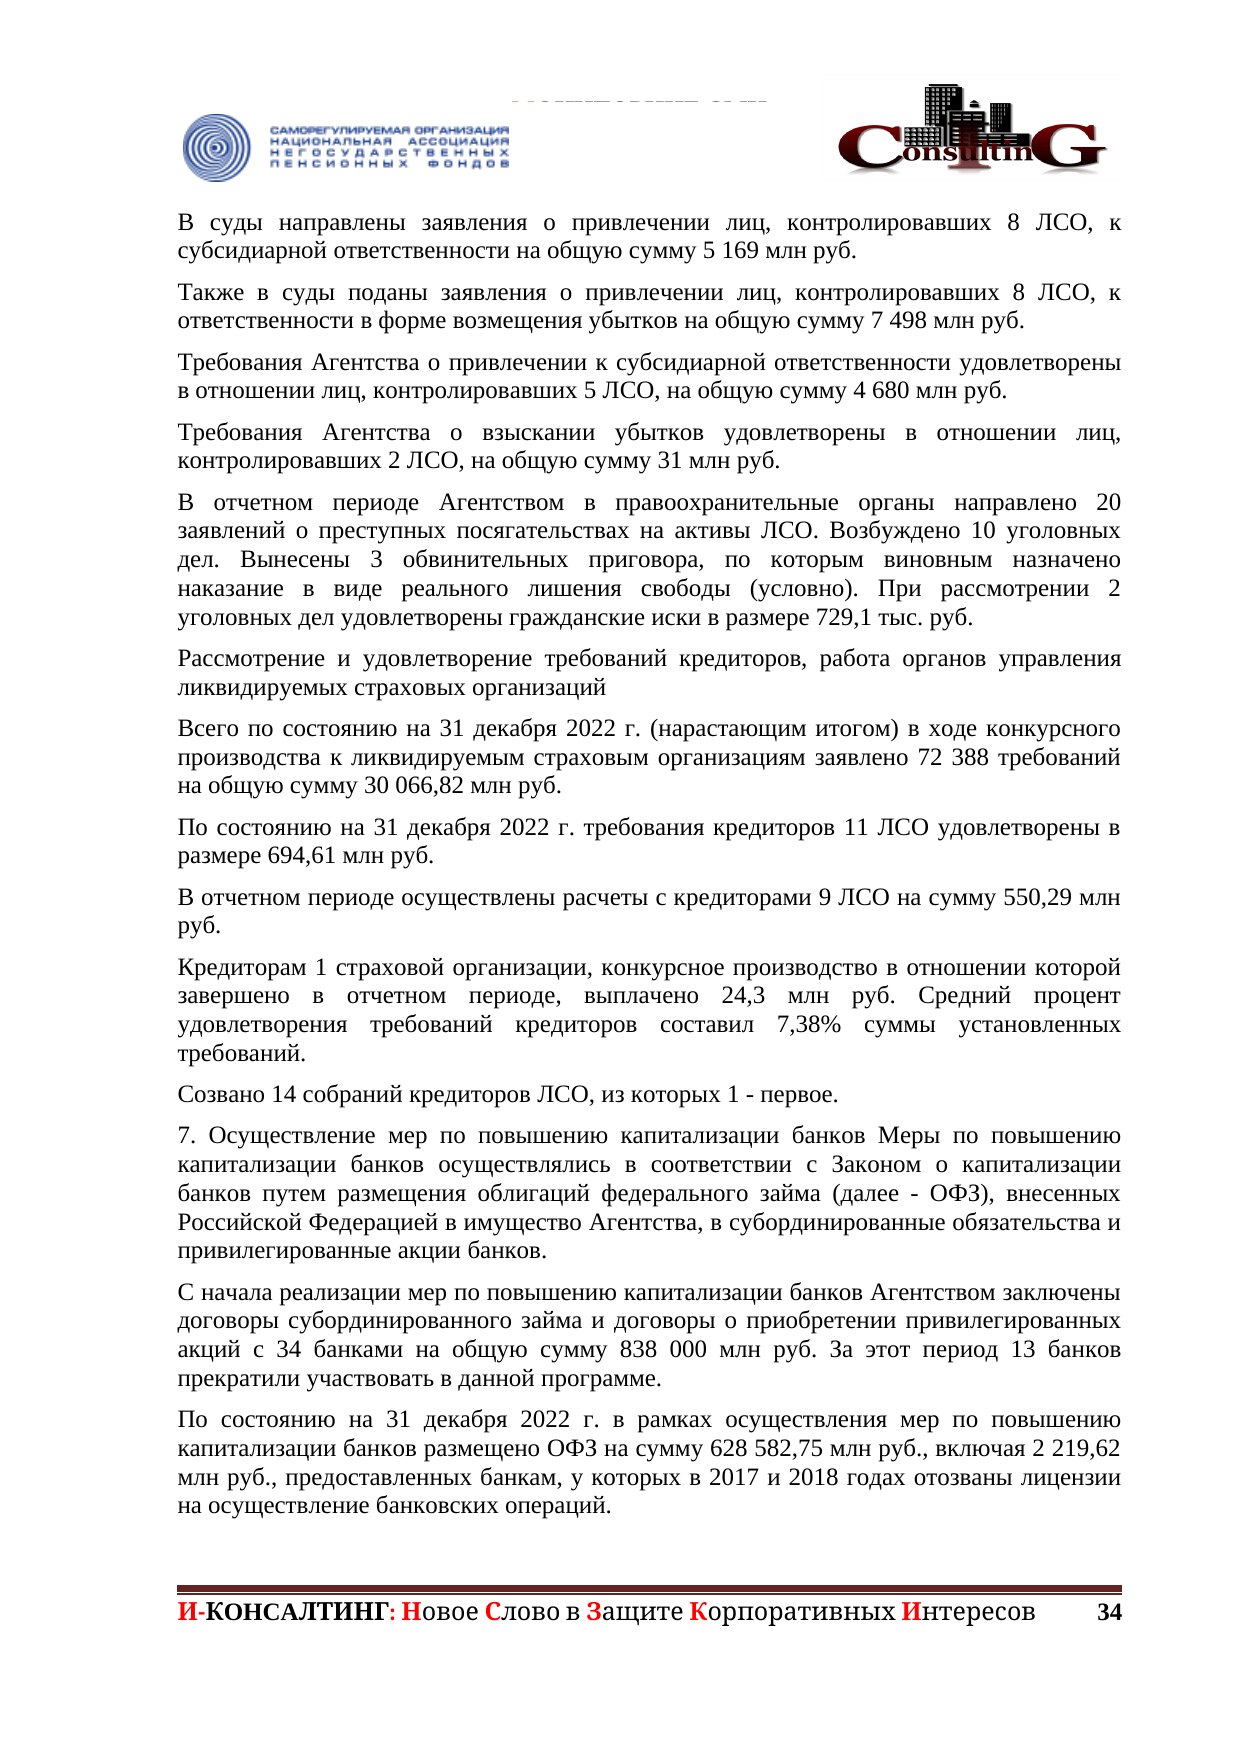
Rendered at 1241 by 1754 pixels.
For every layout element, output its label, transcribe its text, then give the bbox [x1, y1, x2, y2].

text В отчетном периоде Агентством в правоохранительные органы направлено 20 заявлений о преступных посягательствах на активы ЛСО. Возбуждено 10 уголовных дел. Вынесены 3 обвинительных приговора, по которым виновным назначено наказание в виде реального лишения свободы (условно). При рассмотрении 2 уголовных дел удовлетворены гражданские иски в размере 729,1 тыс. руб. [177, 487, 1122, 631]
text Также в суды поданы заявления о привлечении лиц, контролировавших 8 ЛСО, к ответственности в форме возмещения убытков на общую сумму 7 498 млн руб. [177, 277, 1122, 334]
text По состоянию на 31 декабря 2022 г. требования кредиторов 11 ЛСО удовлетворены в размере 694,61 млн руб. [177, 812, 1122, 869]
text В отчетном периоде осуществлены расчеты с кредиторами 9 ЛСО на сумму 550,29 млн руб. [177, 882, 1122, 939]
text Кредиторам 1 страховой организации, конкурсное производство в отношении которой завершено в отчетном периоде, выплачено 24,3 млн руб. Средний процент удовлетворения требований кредиторов составил 7,38% суммы установленных требований. [177, 952, 1122, 1067]
text Требования Агентства о взыскании убытков удовлетворены в отношении лиц, контролировавших 2 ЛСО, на общую сумму 31 млн руб. [177, 417, 1122, 474]
text В суды направлены заявления о привлечении лиц, контролировавших 8 ЛСО, к субсидиарной ответственности на общую сумму 5 169 млн руб. [177, 207, 1122, 264]
text По состоянию на 31 декабря 2022 г. в рамках осуществления мер по повышению капитализации банков размещено ОФЗ на сумму 628 582,75 млн руб., включая 2 219,62 млн руб., предоставленных банкам, у которых в 2017 и 2018 годах отозваны лицензии на осуществление банковских операций. [177, 1404, 1122, 1519]
text Требования Агентства о привлечении к субсидиарной ответственности удовлетворены в отношении лиц, контролировавших 5 ЛСО, на общую сумму 4 680 млн руб. [177, 347, 1122, 404]
text Созвано 14 собраний кредиторов ЛСО, из которых 1 - первое. [177, 1079, 1122, 1108]
text Всего по состоянию на 31 декабря 2022 г. (нарастающим итогом) в ходе конкурсного производства к ликвидируемым страховым организациям заявлено 72 388 требований на общую сумму 30 066,82 млн руб. [177, 713, 1122, 799]
picture [821, 73, 1122, 182]
picture [183, 114, 509, 182]
text 7. Осуществление мер по повышению капитализации банков Меры по повышению капитализации банков осуществлялись в соответствии c Законом о капитализации банков путем размещения облигаций федерального займа (далее - ОФЗ), внесенных Российской Федерацией в имущество Агентства, в субординированные обязательства и привилегированные акции банков. [177, 1121, 1122, 1264]
text Рассмотрение и удовлетворение требований кредиторов, работа органов управления ликвидируемых страховых организаций [177, 643, 1122, 701]
text С начала реализации мер по повышению капитализации банков Агентством заключены договоры субординированного займа и договоры о приобретении привилегированных акций с 34 банками на общую сумму 838 000 млн руб. За этот период 13 банков прекратили участвовать в данной программе. [177, 1277, 1122, 1392]
